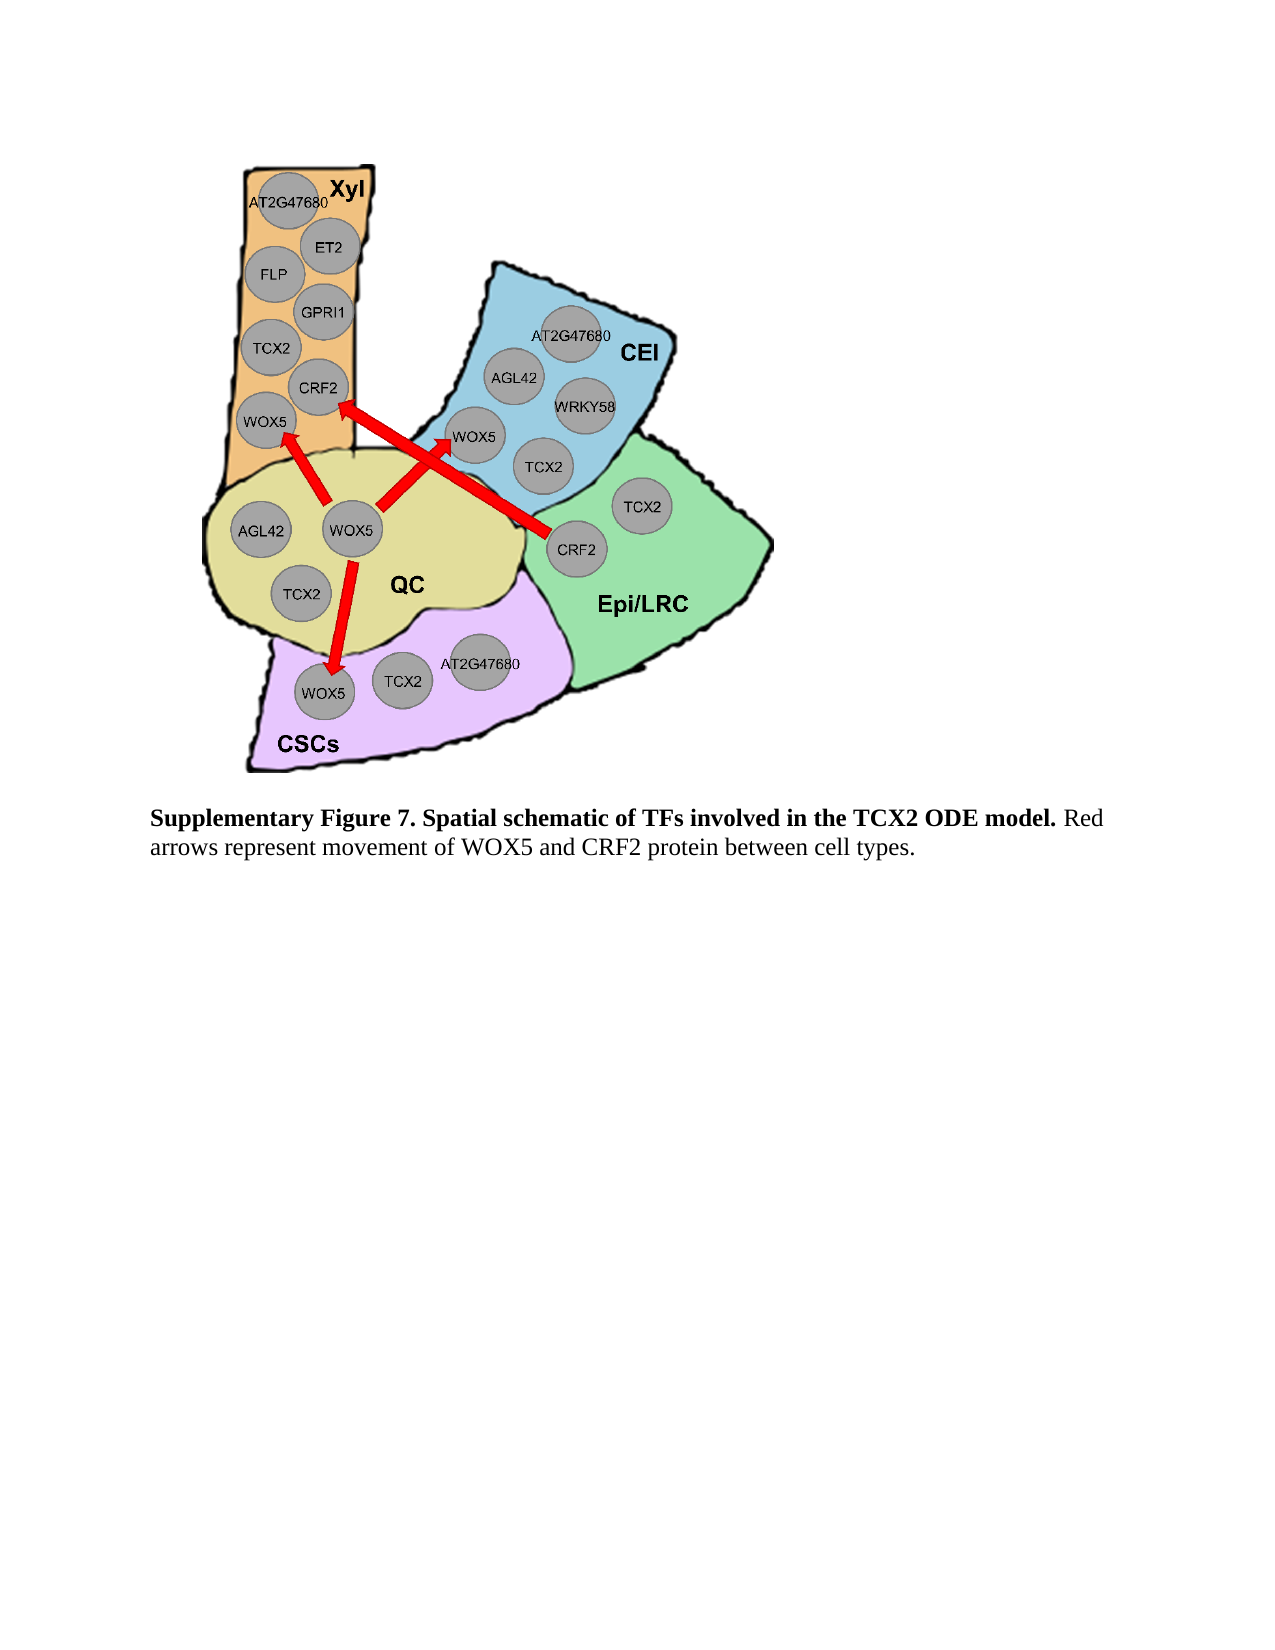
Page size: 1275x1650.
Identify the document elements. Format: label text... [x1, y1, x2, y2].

text Supplementary Figure 7. Spatial schematic of TFs involved in the TCX2 ODE model. Red arrows represent movement of WOX5 and CRF2 protein between cell types. [150, 803, 1125, 860]
picture [150, 150, 787, 787]
